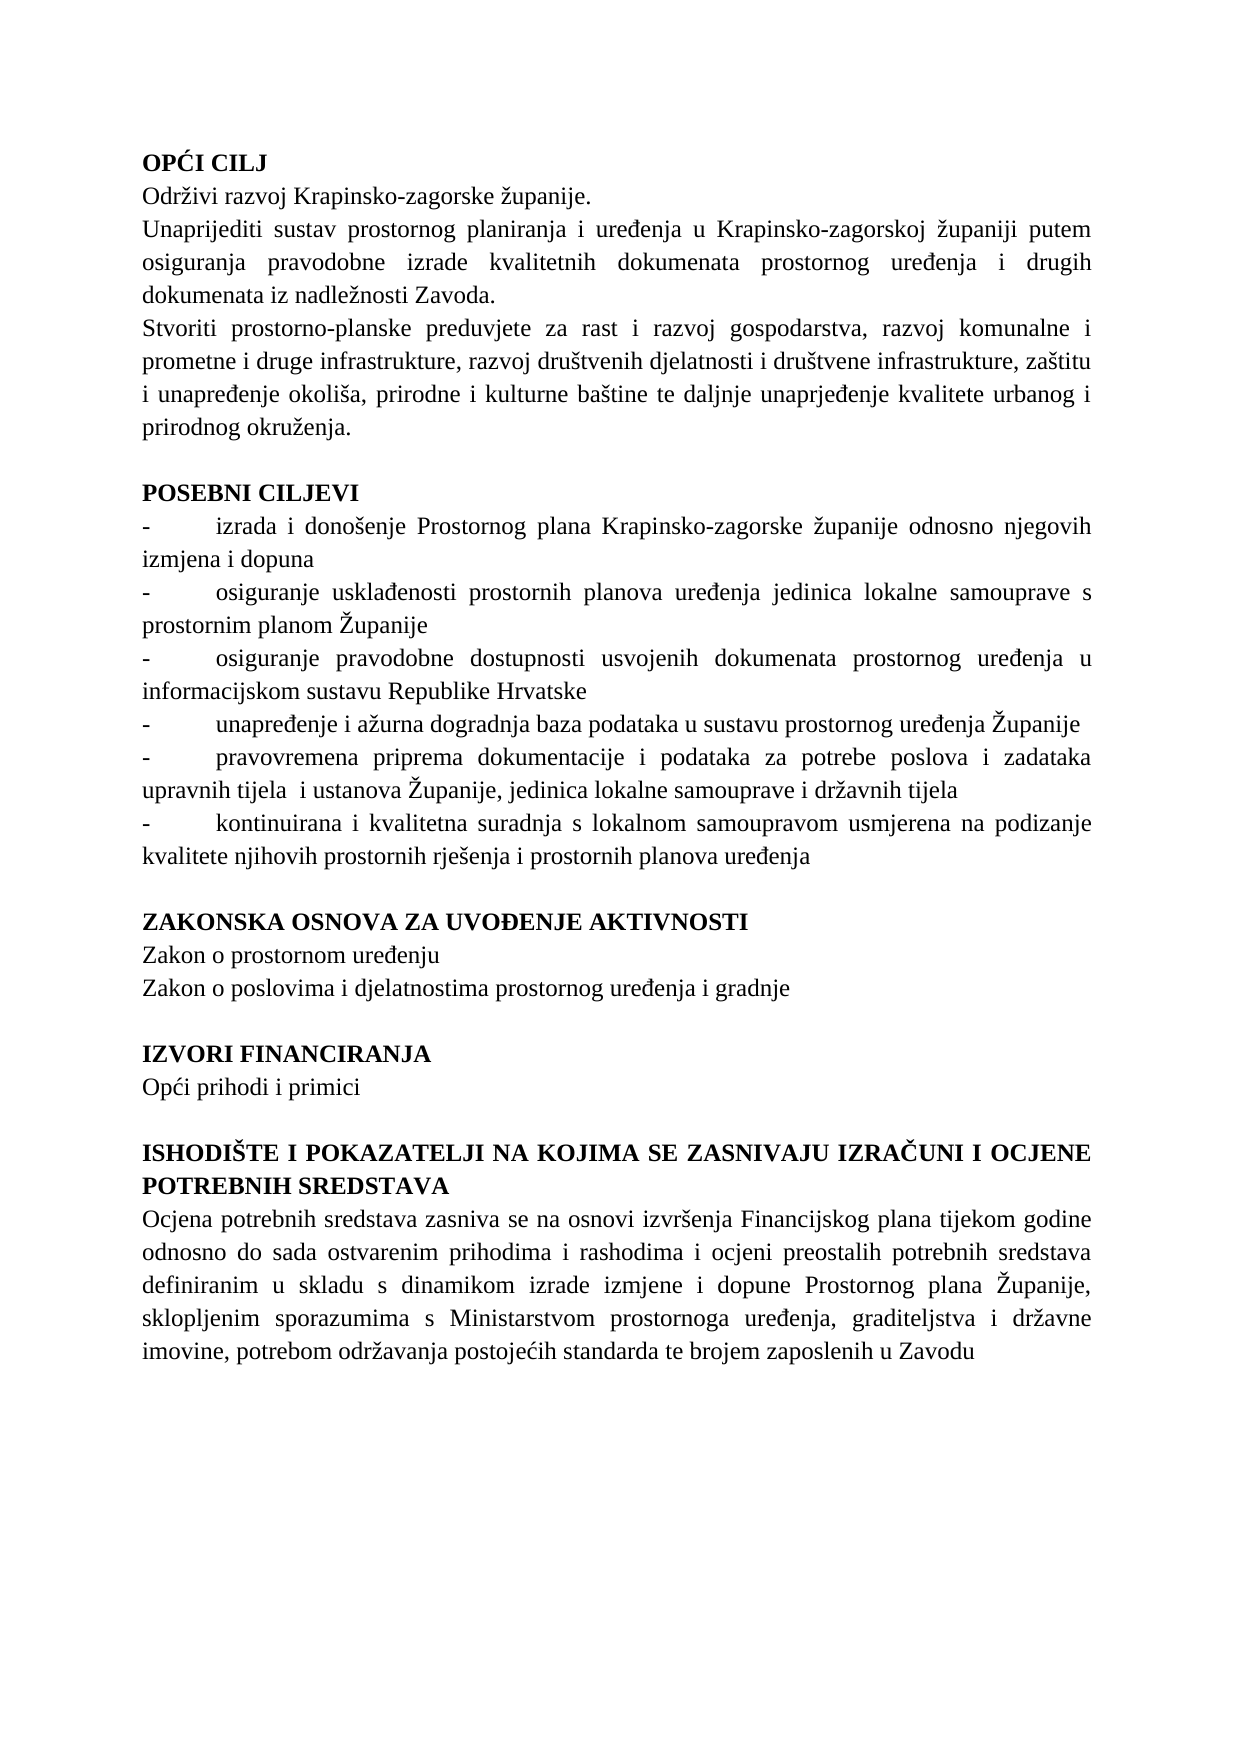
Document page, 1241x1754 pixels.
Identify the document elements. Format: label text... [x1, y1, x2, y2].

text Zakon o poslovima i djelatnostima prostornog uređenja i gradnje [142, 973, 1092, 1002]
text Održivi razvoj Krapinsko-zagorske županije. [142, 181, 1092, 209]
text OPĆI CILJ [142, 148, 1092, 176]
text - osiguranje pravodobne dostupnosti usvojenih dokumenata prostornog uređenja u informacijskom sustavu Republike Hrvatske [142, 643, 1092, 705]
text Stvoriti prostorno-planske preduvjete za rast i razvoj gospodarstva, razvoj komunalne i prometne i druge infrastrukture, razvoj društvenih djelatnosti i društvene infrastrukture, zaštitu i unapređenje okoliša, prirodne i kulturne baštine te daljnje unaprjeđenje kvalitete urbanog i prirodnog okruženja. [142, 313, 1092, 441]
text POSEBNI CILJEVI [142, 478, 1092, 507]
text ZAKONSKA OSNOVA ZA UVOĐENJE AKTIVNOSTI [142, 907, 1092, 936]
text - izrada i donošenje Prostornog plana Krapinsko-zagorske županije odnosno njegovih izmjena i dopuna [142, 511, 1092, 573]
text - unapređenje i ažurna dogradnja baza podataka u sustavu prostornog uređenja Županije [142, 709, 1092, 738]
text Unaprijediti sustav prostornog planiranja i uređenja u Krapinsko-zagorskoj županiji putem osiguranja pravodobne izrade kvalitetnih dokumenata prostornog uređenja i drugih dokumenata iz nadležnosti Zavoda. [142, 214, 1092, 308]
text IZVORI FINANCIRANJA [142, 1039, 1092, 1068]
text Opći prihodi i primici [142, 1072, 1092, 1101]
text - kontinuirana i kvalitetna suradnja s lokalnom samoupravom usmjerena na podizanje kvalitete njihovih prostornih rješenja i prostornih planova uređenja [142, 808, 1092, 870]
text - osiguranje usklađenosti prostornih planova uređenja jedinica lokalne samouprave s prostornim planom Županije [142, 577, 1092, 639]
text - pravovremena priprema dokumentacije i podataka za potrebe poslova i zadataka upravnih tijela i ustanova Županije, jedinica lokalne samouprave i državnih tijela [142, 742, 1092, 804]
text ISHODIŠTE I POKAZATELJI NA KOJIMA SE ZASNIVAJU IZRAČUNI I OCJENE POTREBNIH SREDSTAVA [142, 1138, 1092, 1200]
text Zakon o prostornom uređenju [142, 940, 1092, 969]
text Ocjena potrebnih sredstava zasniva se na osnovi izvršenja Financijskog plana tijekom godine odnosno do sada ostvarenim prihodima i rashodima i ocjeni preostalih potrebnih sredstava definiranim u skladu s dinamikom izrade izmjene i dopune Prostornog plana Županije, sklopljenim sporazumima s Ministarstvom prostornoga uređenja, graditeljstva i državne imovine, potrebom održavanja postojećih standarda te brojem zaposlenih u Zavodu [142, 1204, 1092, 1365]
